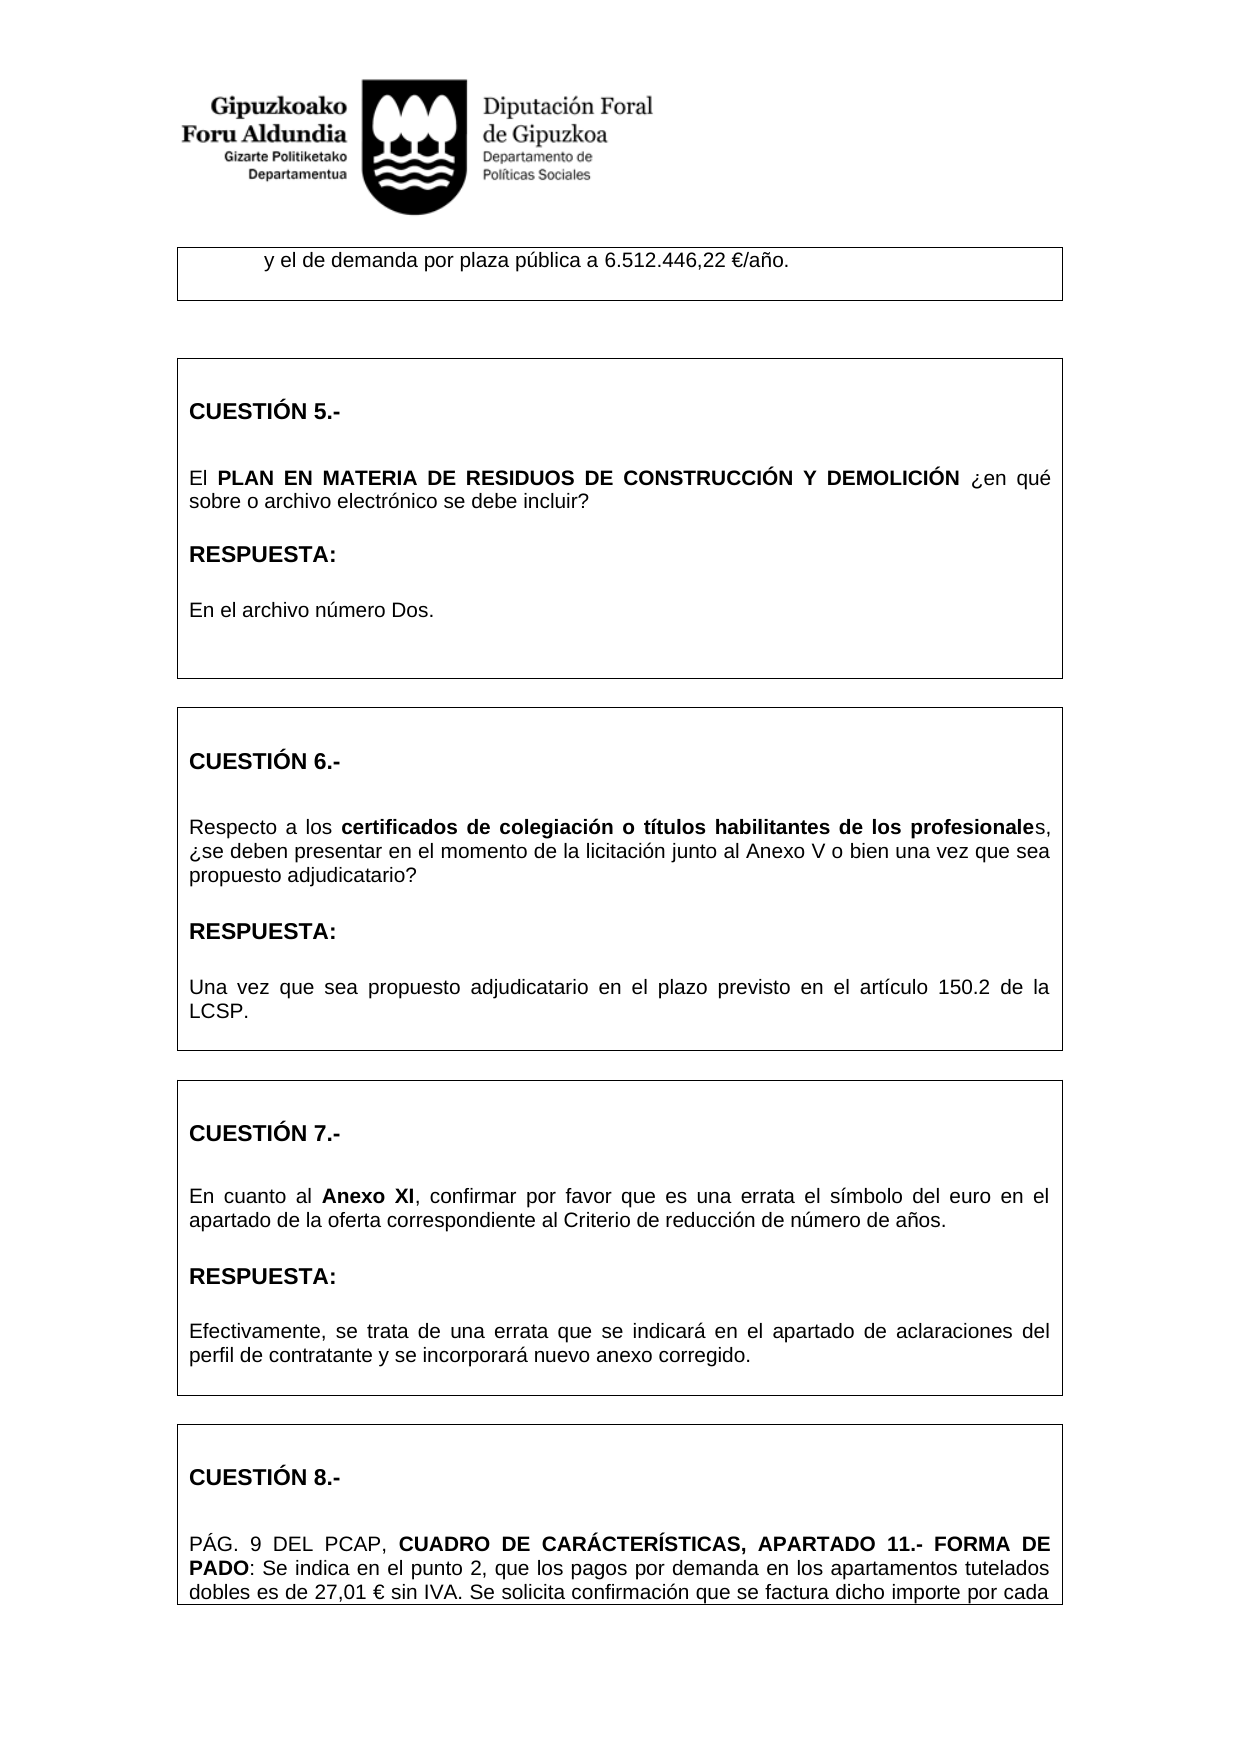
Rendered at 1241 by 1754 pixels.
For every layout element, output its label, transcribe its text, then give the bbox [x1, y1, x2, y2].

picture [177, 73, 670, 220]
table_header CUESTIÓN 6.- Respecto a los certificados de colegiación o títulos habilitantes de los profesionales, ¿se deben presentar en el momento de la licitación junto al Anexo V o bien una vez que sea propuesto adjudicatario? RESPUESTA: Una vez que sea propuesto adjudicatario en el plazo previsto en el artículo 150.2 de la LCSP. [178, 708, 1062, 1050]
table_header CUESTIÓN 7.- En cuanto al Anexo XI, confirmar por favor que es una errata el símbolo del euro en el apartado de la oferta correspondiente al Criterio de reducción de número de años. RESPUESTA: Efectivamente, se trata de una errata que se indicará en el apartado de aclaraciones del perfil de contratante y se incorporará nuevo anexo corregido. [178, 1081, 1062, 1395]
table_header CUESTIÓN 5.- El PLAN EN MATERIA DE RESIDUOS DE CONSTRUCCIÓN Y DEMOLICIÓN ¿en qué sobre o archivo electrónico se debe incluir? RESPUESTA: En el archivo número Dos. [178, 359, 1062, 678]
